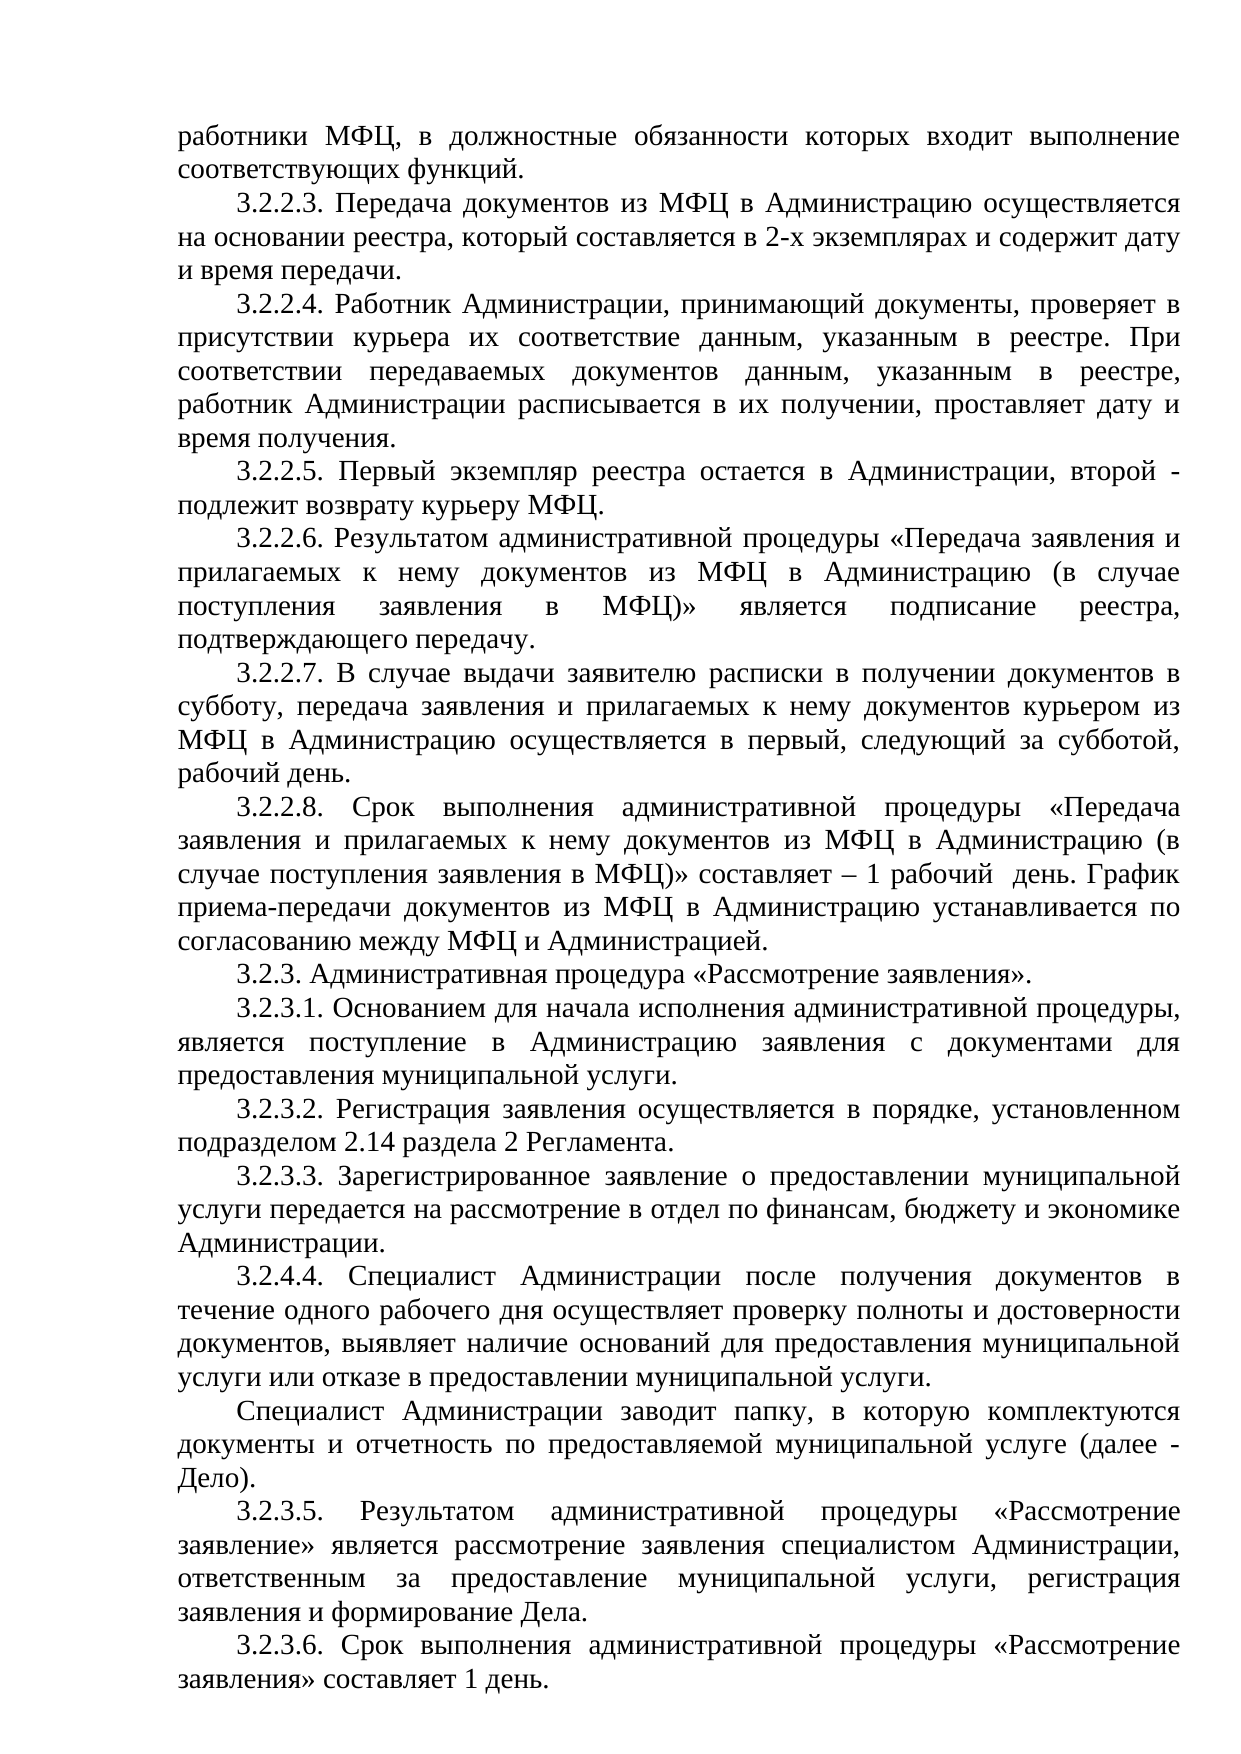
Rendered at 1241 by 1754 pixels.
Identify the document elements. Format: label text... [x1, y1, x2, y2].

text Специалист Администрации заводит папку, в которую комплектуются документы и отчетность по предоставляемой муниципальной услуге (далее - Дело). [177, 1393, 1181, 1493]
text 3.2.3.2. Регистрация заявления осуществляется в порядке, установленном подразделом 2.14 раздела 2 Регламента. [177, 1091, 1181, 1158]
text 3.2.3. Административная процедура «Рассмотрение заявления». [177, 957, 1181, 990]
text 3.2.2.4. Работник Администрации, принимающий документы, проверяет в присутствии курьера их соответствие данным, указанным в реестре. При соответствии передаваемых документов данным, указанным в реестре, работник Администрации расписывается в их получении, проставляет дату и время получения. [177, 286, 1181, 453]
text 3.2.4.4. Специалист Администрации после получения документов в течение одного рабочего дня осуществляет проверку полноты и достоверности документов, выявляет наличие оснований для предоставления муниципальной услуги или отказе в предоставлении муниципальной услуги. [177, 1258, 1181, 1393]
text 3.2.3.5. Результатом административной процедуры «Рассмотрение заявление» является рассмотрение заявления специалистом Администрации, ответственным за предоставление муниципальной услуги, регистрация заявления и формирование Дела. [177, 1493, 1181, 1627]
text 3.2.2.7. В случае выдачи заявителю расписки в получении документов в субботу, передача заявления и прилагаемых к нему документов курьером из МФЦ в Администрацию осуществляется в первый, следующий за субботой, рабочий день. [177, 655, 1181, 789]
text 3.2.3.1. Основанием для начала исполнения административной процедуры, является поступление в Администрацию заявления с документами для предоставления муниципальной услуги. [177, 990, 1181, 1091]
text 3.2.2.6. Результатом административной процедуры «Передача заявления и прилагаемых к нему документов из МФЦ в Администрацию (в случае поступления заявления в МФЦ)» является подписание реестра, подтверждающего передачу. [177, 521, 1181, 655]
text 3.2.3.3. Зарегистрированное заявление о предоставлении муниципальной услуги передается на рассмотрение в отдел по финансам, бюджету и экономике Администрации. [177, 1158, 1181, 1258]
text 3.2.2.3. Передача документов из МФЦ в Администрацию осуществляется на основании реестра, который составляется в 2-х экземплярах и содержит дату и время передачи. [177, 185, 1181, 286]
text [177, 118, 1181, 185]
text 3.2.3.6. Срок выполнения административной процедуры «Рассмотрение заявления» составляет 1 день. [177, 1627, 1181, 1694]
text 3.2.2.8. Срок выполнения административной процедуры «Передача заявления и прилагаемых к нему документов из МФЦ в Администрацию (в случае поступления заявления в МФЦ)» составляет – 1 рабочий день. График приема-передачи документов из МФЦ в Администрацию устанавливается по согласованию между МФЦ и Администрацией. [177, 789, 1181, 957]
text 3.2.2.5. Первый экземпляр реестра остается в Администрации, второй - подлежит возврату курьеру МФЦ. [177, 453, 1181, 521]
